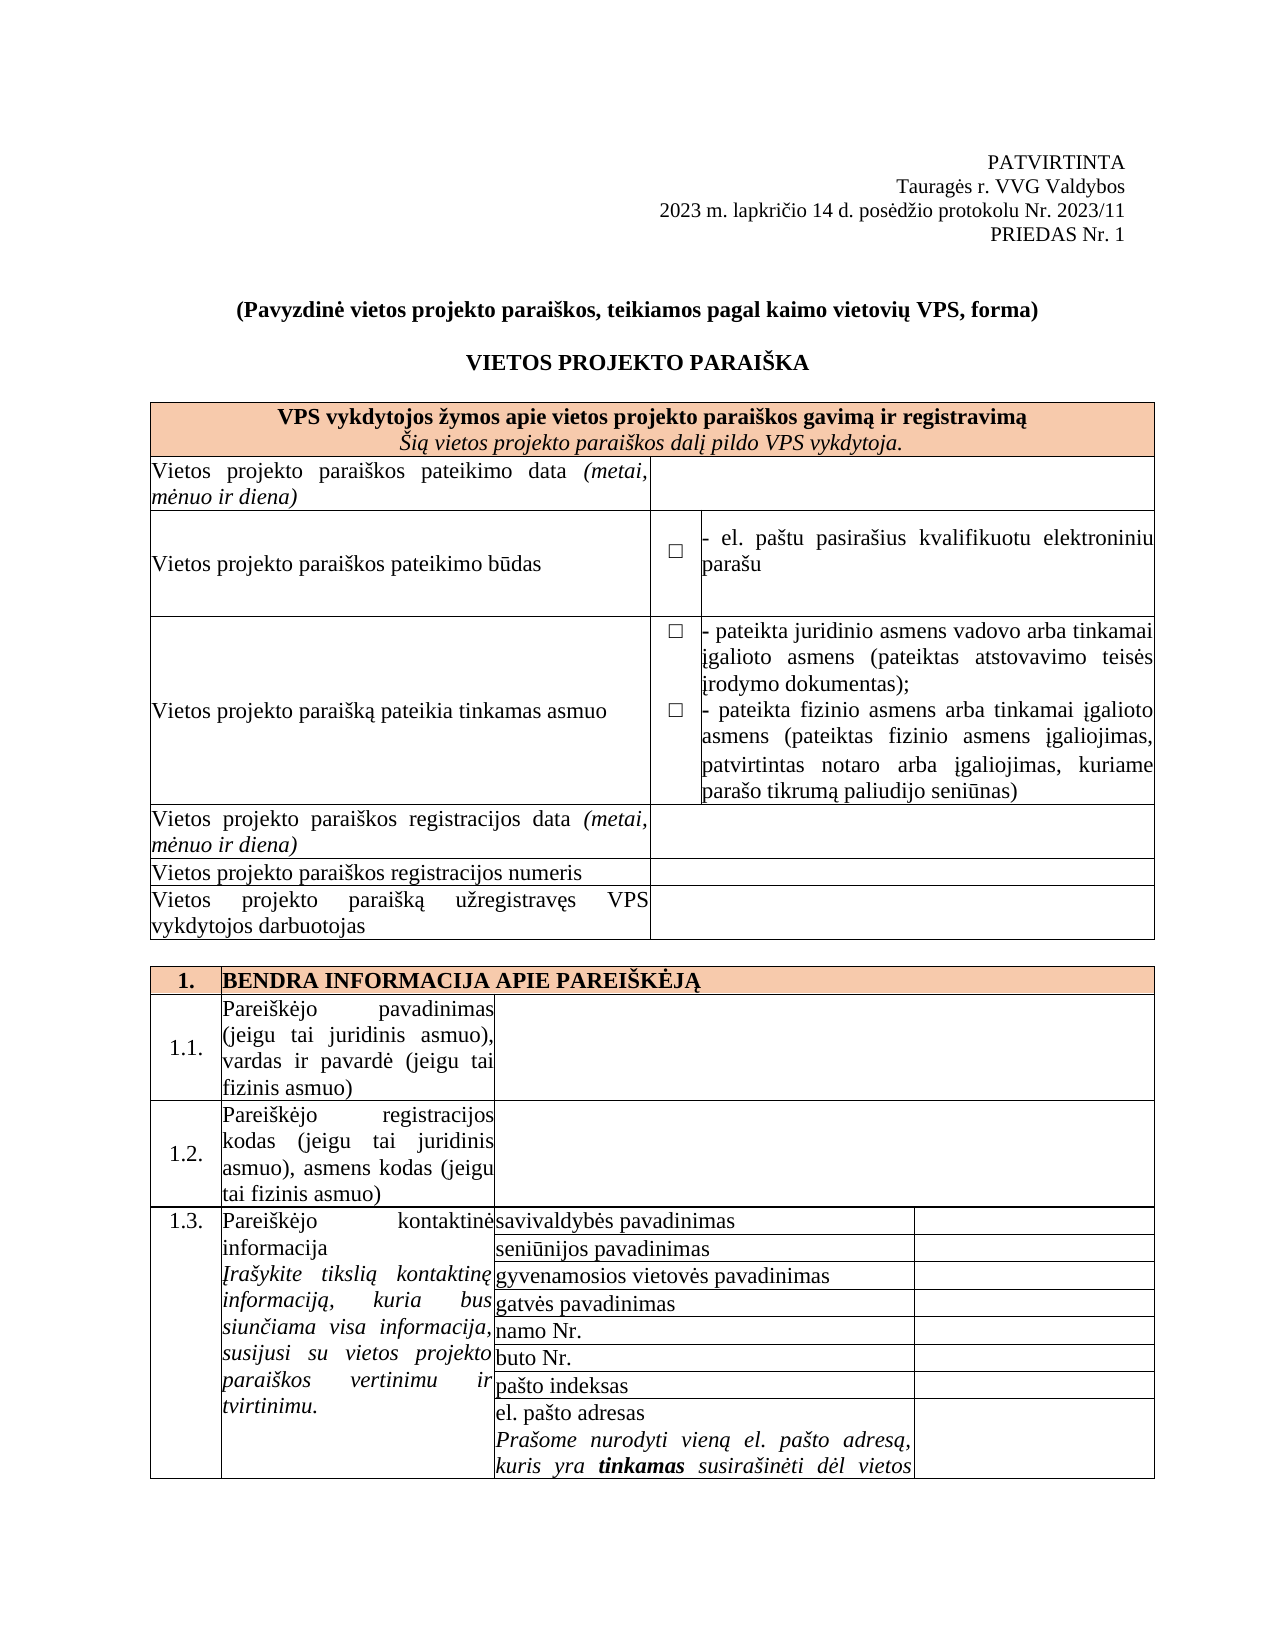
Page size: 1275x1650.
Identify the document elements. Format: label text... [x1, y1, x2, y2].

table_header VPS vykdytojos žymos apie vietos projekto paraiškos gavimą ir registravimą Šią vietos projekto paraiškos dalį pildo VPS vykdytoja. [151, 403, 1154, 456]
table_cell □ [651, 511, 701, 616]
table_cell [915, 1345, 1154, 1371]
table_cell - pateikta juridinio asmens vadovo arba tinkamai įgalioto asmens (pateiktas atstovavimo teisės įrodymo dokumentas); - pateikta fizinio asmens arba tinkamai įgalioto asmens (pateiktas fizinio asmens įgaliojimas, patvirtintas notaro arba įgaliojimas, kuriame parašo tikrumą paliudijo seniūnas) [702, 617, 1154, 804]
table_cell Vietos projekto paraiškos pateikimo data (metai, mėnuo ir diena) [151, 457, 650, 509]
table_cell gatvės pavadinimas [495, 1290, 914, 1316]
table_cell pašto indeksas [495, 1372, 914, 1398]
table_cell [651, 886, 1154, 939]
text PATVIRTINTA [150, 150, 1125, 174]
table_cell namo Nr. [495, 1317, 914, 1343]
table_cell [651, 805, 1154, 858]
text PRIEDAS Nr. 1 [150, 222, 1125, 246]
table_cell Vietos projekto paraiškos pateikimo būdas [151, 511, 650, 616]
table_cell Vietos projekto paraišką pateikia tinkamas asmuo [151, 617, 650, 804]
table_cell [651, 859, 1154, 885]
table_cell Vietos projekto paraišką užregistravęs VPS vykdytojos darbuotojas [151, 886, 650, 939]
text (Pavyzdinė vietos projekto paraiškos, teikiamos pagal kaimo vietovių VPS, forma) [150, 297, 1125, 323]
table_cell [495, 1101, 1154, 1206]
table_cell seniūnijos pavadinimas [495, 1235, 914, 1261]
table_header BENDRA INFORMACIJA APIE PAREIŠKĖJĄ [222, 967, 1154, 993]
table_cell [915, 1317, 1154, 1343]
table_cell Pareiškėjo kontaktinė informacija Įrašykite tikslią kontaktinę informaciją, kuria bus siunčiama visa informacija, susijusi su vietos projekto paraiškos vertinimu ir tvirtinimu. [222, 1208, 494, 1478]
table_cell [651, 457, 1154, 509]
table_cell □ □ [651, 617, 701, 804]
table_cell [495, 1399, 914, 1478]
table_cell [495, 995, 1154, 1100]
table_cell [915, 1235, 1154, 1261]
table_cell 1.3. [151, 1208, 221, 1478]
table_cell [915, 1262, 1154, 1289]
table_cell [915, 1372, 1154, 1398]
table_cell buto Nr. [495, 1345, 914, 1371]
table_cell Pareiškėjo registracijos kodas (jeigu tai juridinis asmuo), asmens kodas (jeigu tai fizinis asmuo) [222, 1101, 494, 1206]
text 2023 m. lapkričio 14 d. posėdžio protokolu Nr. 2023/11 [150, 198, 1125, 222]
text VIETOS PROJEKTO PARAIŠKA [150, 349, 1125, 376]
table_cell 1.1. [151, 995, 221, 1100]
table_cell [915, 1290, 1154, 1316]
table_cell Vietos projekto paraiškos registracijos numeris [151, 859, 650, 885]
table_cell - el. paštu pasirašius kvalifikuotu elektroniniu parašu [702, 511, 1154, 616]
table_cell Pareiškėjo pavadinimas (jeigu tai juridinis asmuo), vardas ir pavardė (jeigu tai fizinis asmuo) [222, 995, 494, 1100]
text Tauragės r. VVG Valdybos [150, 174, 1125, 198]
table_cell [915, 1399, 1154, 1478]
table_cell Vietos projekto paraiškos registracijos data (metai, mėnuo ir diena) [151, 805, 650, 858]
table_header 1. [151, 967, 221, 993]
table_cell [915, 1208, 1154, 1234]
table_cell gyvenamosios vietovės pavadinimas [495, 1262, 914, 1289]
table_cell 1.2. [151, 1101, 221, 1206]
table_cell savivaldybės pavadinimas [495, 1208, 914, 1234]
